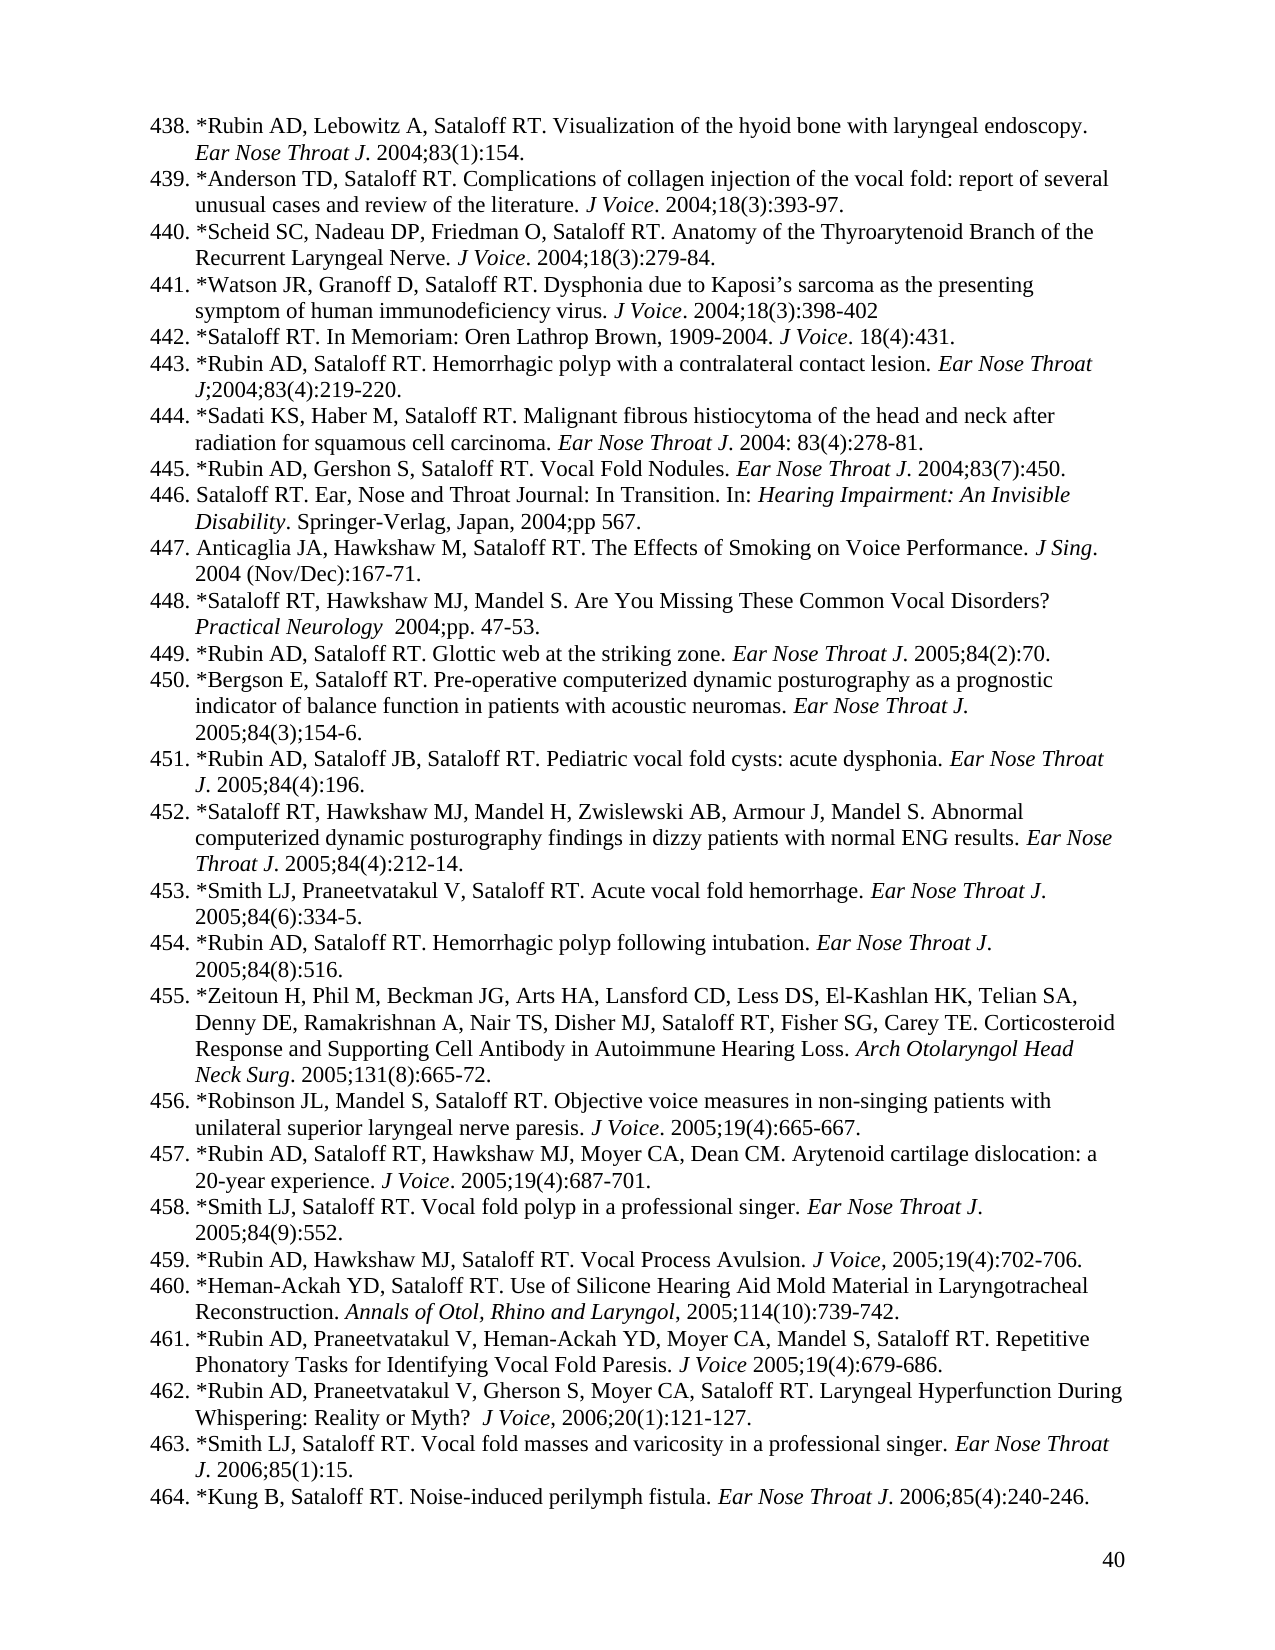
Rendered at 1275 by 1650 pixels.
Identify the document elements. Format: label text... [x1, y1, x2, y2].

list *Sataloff RT, Hawkshaw MJ, Mandel H, Zwislewski AB, Armour J, Mandel S. Abnormal computerized dynamic posturography findings in dizzy patients with normal results. Ear Nose Throat J. 2005;84(4):212-14. [150, 798, 1125, 877]
list *Rubin AD, Praneetvatakul V, Gherson S, Moyer CA, Sataloff RT. Laryngeal Hyperfunction During Whispering: Reality or Myth? J Voice, 2006;20(1):121-127. [150, 1377, 1125, 1430]
list *Robinson JL, Mandel S, Sataloff RT. Objective voice measures in non-singing patients with unilateral superior laryngeal nerve paresis. J Voice. 2005;19(4):665-667. [150, 1088, 1125, 1140]
list *Rubin AD, Hawkshaw MJ, Sataloff RT. Vocal Process Avulsion. J Voice, 2005;19(4):702-706. [150, 1246, 1125, 1272]
list *Rubin AD, Lebowitz A, Sataloff RT. Visualization of the hyoid bone with laryngeal endoscopy. Ear Nose Throat J. 2004;83(1):154. [150, 112, 1125, 165]
list *Sadati KS, Haber M, Sataloff RT. Malignant fibrous histiocytoma of the head and neck after radiation for squamous cell carcinoma. Ear Nose Throat J. 2004: 83(4):278-81. [150, 402, 1125, 455]
list Sataloff RT. Ear, Nose and Throat Journal: In Transition. In: Hearing Impairment: An Invisible Disability. Springer-Verlag, Japan, 2004;pp 567. [150, 481, 1125, 534]
list *Smith LJ, Sataloff RT. Vocal fold polyp in a professional singer. Ear Nose Throat J. 2005;84(9):552. [150, 1193, 1125, 1246]
list *Anderson TD, Sataloff RT. Complications of collagen injection of the vocal fold: report of several unusual cases and review of the literature. J Voice. 2004;18(3):393-97. [150, 165, 1125, 218]
list *Zeitoun H, Phil M, Beckman JG, Arts HA, Lansford CD, Less DS, El-Kashlan HK, Telian SA, Denny DE, Ramakrishnan A, Nair TS, Disher MJ, Sataloff RT, Fisher SG, Carey TE. Corticosteroid Response and Supporting Cell Antibody in Autoimmune Hearing Loss. Arch Otolaryngol Head Neck Surg. 2005;131(8):665-72. [150, 982, 1125, 1088]
list *Sataloff RT, Hawkshaw MJ, Mandel S. Are You Missing These Common Vocal Disorders? Practical Neurology 2004;pp. 47-53. [150, 587, 1125, 639]
list *Sataloff RT. In Memoriam: Oren Lathrop Brown, 1909-2004. J Voice. 18(4):431. [150, 323, 1125, 350]
list *Rubin AD, Praneetvatakul V, Heman-Ackah YD, Moyer CA, Mandel S, Sataloff RT. Repetitive Phonatory Tasks for Identifying Vocal Fold Paresis. J Voice 2005;19(4):679-686. [150, 1325, 1125, 1377]
list *Heman-Ackah YD, Sataloff RT. Use of Silicone Hearing Aid Mold Material in Laryngotracheal Reconstruction. Annals of Otol, Rhino and Laryngol, 2005;114(10):739-742. [150, 1272, 1125, 1325]
list *Rubin AD, Sataloff RT, Hawkshaw MJ, Moyer CA, Dean CM. Arytenoid cartilage dislocation: a 20-year experience. J Voice. 2005;19(4):687-701. [150, 1140, 1125, 1193]
list *Smith LJ, Sataloff RT. Vocal fold masses and varicosity in a professional singer. Ear Nose Throat J. 2006;85(1):15. [150, 1430, 1125, 1483]
list *Kung B, Sataloff RT. Noise-induced perilymph fistula. Ear Nose Throat J. 2006;85(4):240-246. [150, 1483, 1125, 1509]
list *Scheid SC, Nadeau DP, Friedman O, Sataloff RT. Anatomy of the Thyroarytenoid Branch of the Recurrent Laryngeal Nerve. J Voice. 2004;18(3):279-84. [150, 218, 1125, 271]
list *Bergson E, Sataloff RT. Pre-operative computerized dynamic posturography as a prognostic indicator of balance function in patients with acoustic neuromas. Ear Nose Throat J. 2005;84(3);154-6. [150, 666, 1125, 745]
list *Rubin AD, Sataloff RT. Hemorrhagic polyp with a contralateral contact lesion. Ear Nose Throat J;2004;83(4):219-220. [150, 350, 1125, 402]
list *Smith LJ, Praneetvatakul V, Sataloff RT. Acute vocal fold hemorrhage. Ear Nose Throat J. 2005;84(6):334-5. [150, 877, 1125, 929]
list *Rubin AD, Sataloff RT. Hemorrhagic polyp following intubation. Ear Nose Throat J. 2005;84(8):516. [150, 929, 1125, 982]
list *Watson JR, Granoff D, Sataloff RT. Dysphonia due to Kaposi’s sarcoma as the presenting symptom of human immunodeficiency virus. J Voice. 2004;18(3):398-402 [150, 271, 1125, 323]
list *Rubin AD, Gershon S, Sataloff RT. Vocal Fold Nodules. Ear Nose Throat J. 2004;83(7):450. [150, 455, 1125, 481]
list *Rubin AD, Sataloff JB, Sataloff RT. Pediatric vocal fold cysts: acute dysphonia. Ear Nose Throat J. 2005;84(4):196. [150, 745, 1125, 798]
list Anticaglia JA, Hawkshaw M, Sataloff RT. The Effects of Smoking on Voice Performance. J Sing. 2004 (Nov/Dec):167-71. [150, 534, 1125, 587]
list *Rubin AD, Sataloff RT. Glottic web at the striking zone. Ear Nose Throat J. 2005;84(2):70. [150, 639, 1125, 666]
